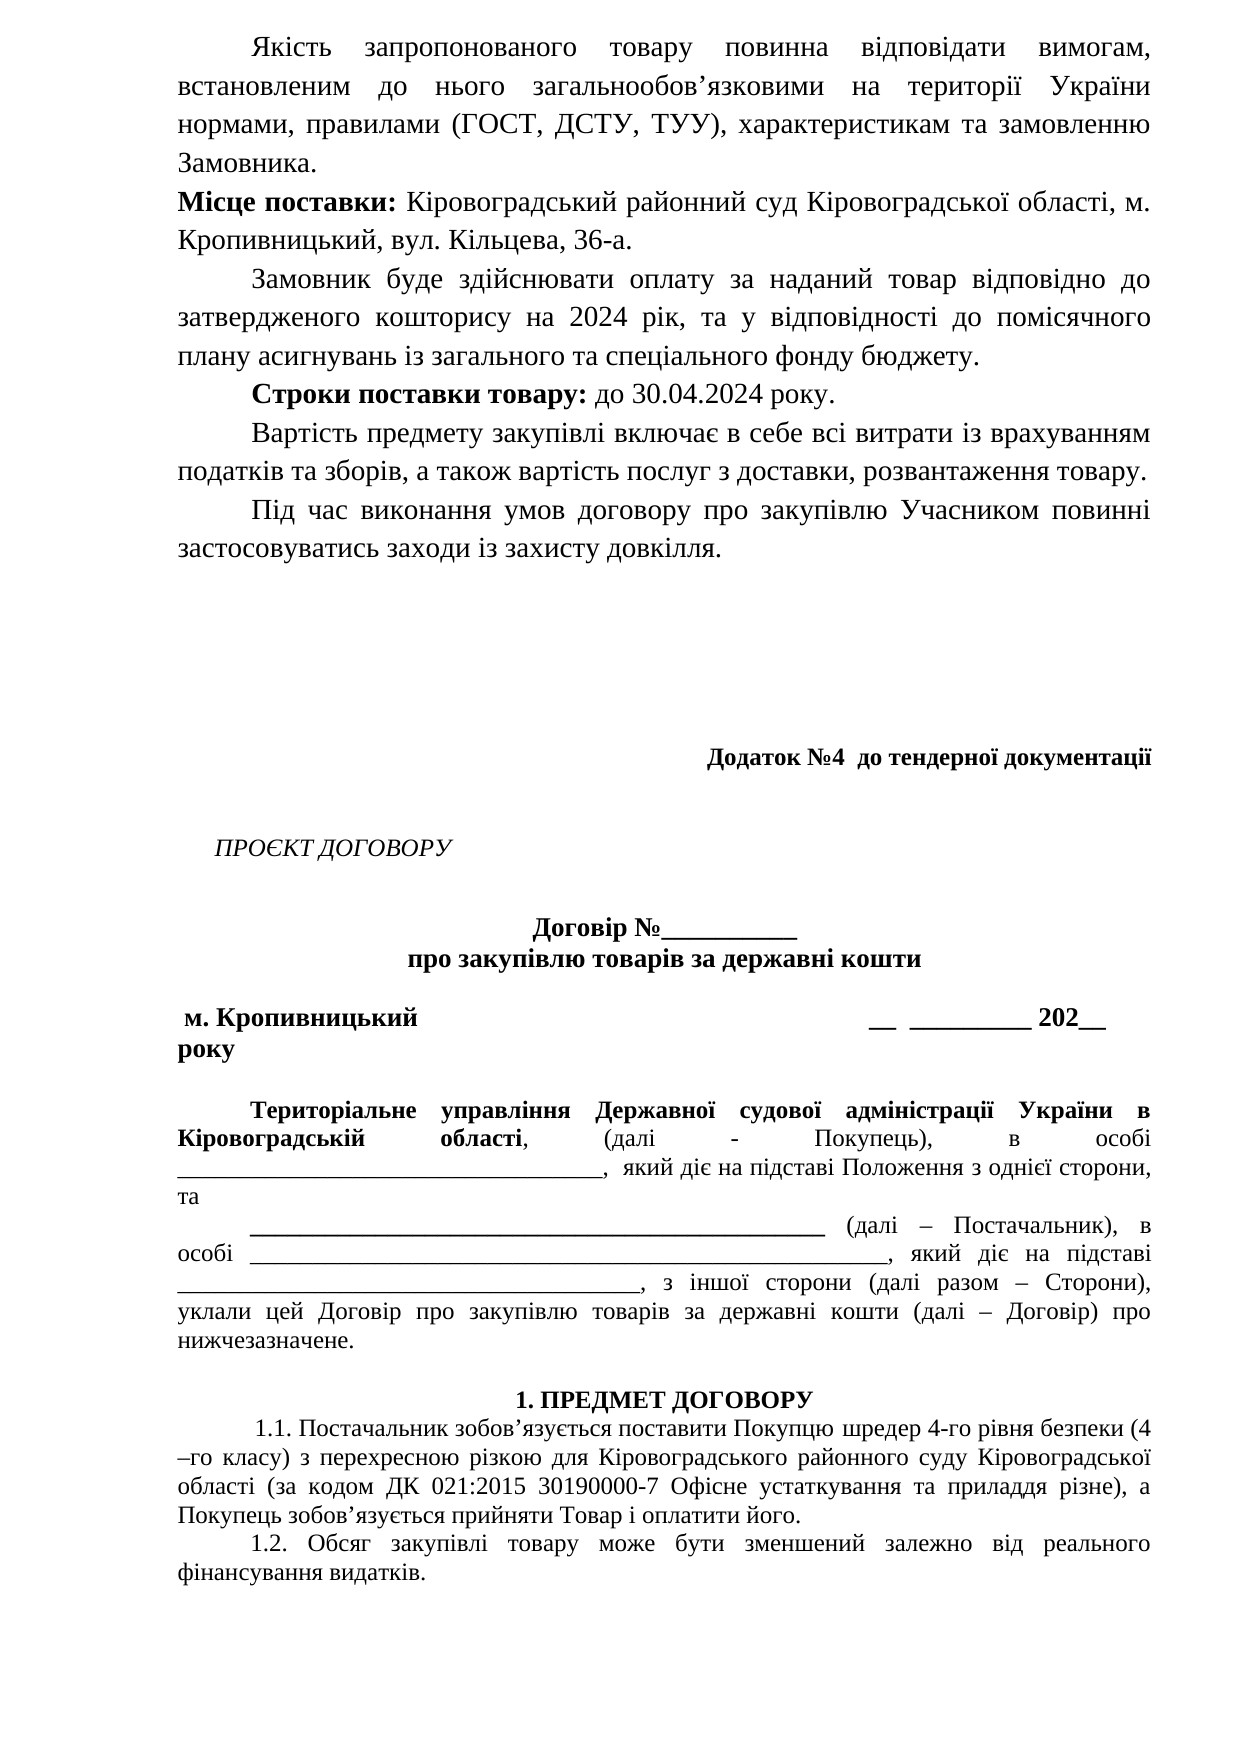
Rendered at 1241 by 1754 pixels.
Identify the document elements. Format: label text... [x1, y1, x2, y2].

text ______________________________________________ (далі – Постачальник), в особі ___________________________________________________, який діє на підставі _____________________________________, з іншої сторони (далі разом – Сторони), уклали цей Договір про закупівлю товарів за державні кошти (далі – Договір) про нижчезазначене. [177, 1210, 1152, 1353]
text Додаток №4 до тендерної документації [177, 742, 1152, 770]
text 1. ПРЕДМЕТ ДОГОВОРУ [177, 1385, 1152, 1413]
text ПРОЄКТ ДОГОВОРУ [177, 833, 1152, 862]
text Замовник буде здійснювати оплату за наданий товар відповідно до затвердженого кошторису на 2024 рік, та у відповідності до помісячного плану асигнувань із загального та спеціального фонду бюджету. [177, 261, 1152, 371]
text Якість запропонованого товару повинна відповідати вимогам, встановленим до нього загальнообов’язковими на території України нормами, правилами (ГОСТ, ДСТУ, ТУУ), характеристикам та замовленню Замовника. [177, 29, 1152, 179]
text Строки поставки товару: до 30.04.2024 року. [177, 376, 1152, 410]
text м. Кропивницький __ _________ 202__ року [177, 1001, 1152, 1064]
text Вартість предмету закупівлі включає в себе всі витрати із врахуванням податків та зборів, а також вартість послуг з доставки, розвантаження товару. [177, 415, 1152, 487]
text Територіальне управління Державної судової адміністрації України в Кіровоградській області, (далі - Покупець), в особі __________________________________, який діє на підставі Положення з однієї сторони, та [177, 1095, 1152, 1210]
text 1.2. Обсяг закупівлі товару може бути зменшений залежно від реального фінансування видатків. [177, 1528, 1152, 1586]
text Місце поставки: Кіровоградський районний суд Кіровоградської області, м. Кропивницький, вул. Кільцева, 36-а. [177, 184, 1152, 256]
text 1.1. Постачальник зобов’язується поставити Покупцю шредер 4-го рівня безпеки (4 –го класу) з перехресною різкою для Кіровоградського районного суду Кіровоградської області (за кодом ДК 021:2015 30190000-7 Офісне устаткування та приладдя різне), а Покупець зобов’язується прийняти Товар і оплатити його. [177, 1413, 1152, 1528]
text Під час виконання умов договору про закупівлю Учасником повинні застосовуватись заходи із захисту довкілля. [177, 492, 1152, 564]
text Договір №__________ [177, 911, 1152, 942]
text про закупівлю товарів за державні кошти [177, 942, 1152, 1001]
